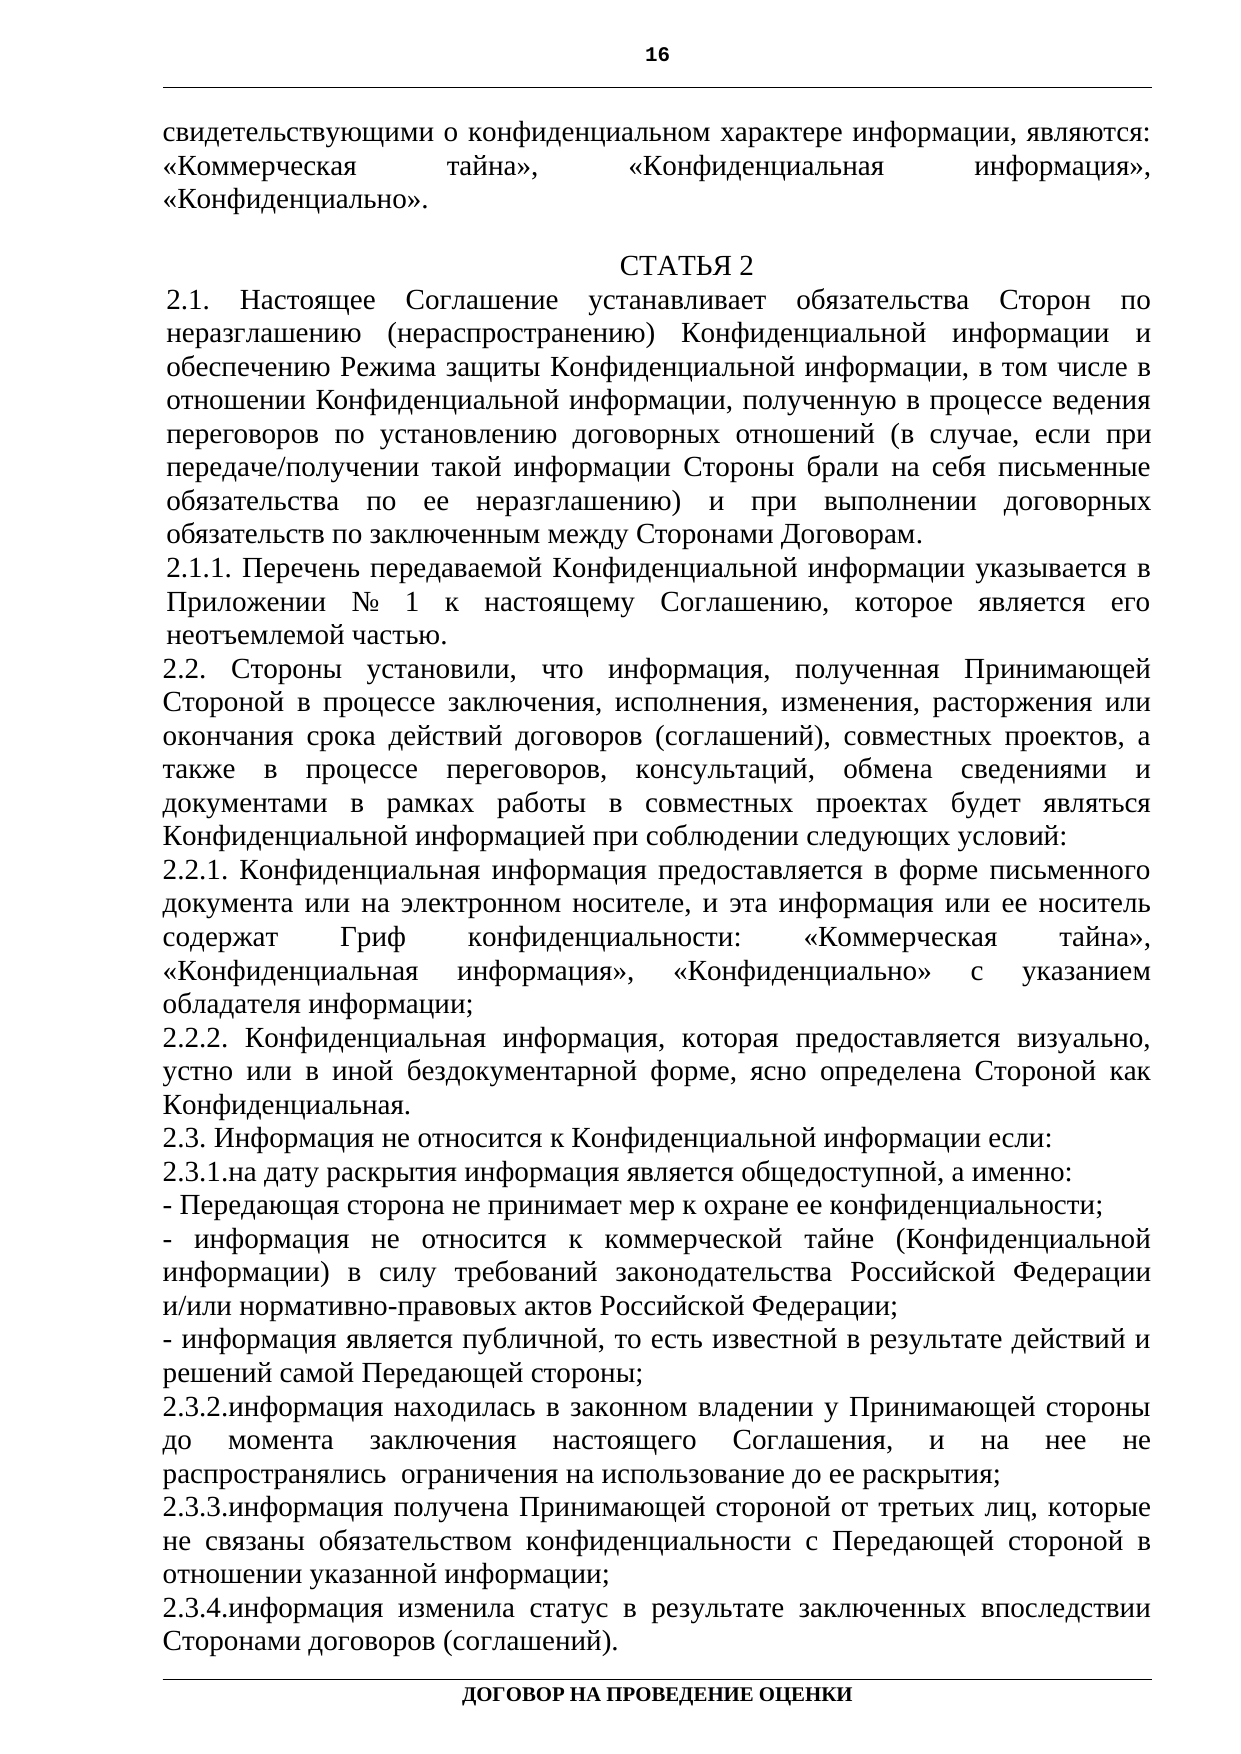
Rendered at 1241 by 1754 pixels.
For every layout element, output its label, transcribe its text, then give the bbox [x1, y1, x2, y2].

text 2.1. Настоящее Соглашение устанавливает обязательства Сторон по неразглашению (нераспространению) Конфиденциальной информации и обеспечению Режима защиты Конфиденциальной информации, в том числе в отношении Конфиденциальной информации, полученную в процессе ведения переговоров по установлению договорных отношений (в случае, если при передаче/получении такой информации Стороны брали на себя письменные обязательства по ее неразглашению) и при выполнении договорных обязательств по заключенным между Сторонами Договорам. [166, 282, 1152, 550]
text 2.3. Информация не относится к Конфиденциальной информации если: [162, 1120, 1152, 1154]
text - информация не относится к коммерческой тайне (Конфиденциальной информации) в силу требований законодательства Российской Федерации и/или нормативно-правовых актов Российской Федерации; [162, 1221, 1152, 1322]
text 2.2.1. Конфиденциальная информация предоставляется в форме письменного документа или на электронном носителе, и эта информация или ее носитель содержат Гриф конфиденциальности: «Коммерческая тайна», «Конфиденциальная информация», «Конфиденциально» с указанием обладателя информации; [162, 852, 1152, 1020]
text 2.3.2.информация находилась в законном владении у Принимающей стороны до момента заключения настоящего Соглашения, и на нее не распространялись ограничения на использование до ее раскрытия; [162, 1389, 1152, 1489]
text СТАТЬЯ 2 [162, 248, 1152, 282]
text 2.3.3.информация получена Принимающей стороной от третьих лиц, которые не связаны обязательством конфиденциальности с Передающей стороной в отношении указанной информации; [162, 1489, 1152, 1590]
text 2.1.1. Перечень передаваемой Конфиденциальной информации указывается в Приложении № 1 к настоящему Соглашению, которое является его неотъемлемой частью. [166, 550, 1152, 651]
text 2.3.1.на дату раскрытия информация является общедоступной, а именно: [162, 1154, 1152, 1187]
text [162, 114, 1152, 215]
text - Передающая сторона не принимает мер к охране ее конфиденциальности; [162, 1187, 1152, 1221]
text - информация является публичной, то есть известной в результате действий и решений самой Передающей стороны; [162, 1322, 1152, 1389]
text 2.3.4.информация изменила статус в результате заключенных впоследствии Сторонами договоров (соглашений). [162, 1590, 1152, 1657]
text 2.2.2. Конфиденциальная информация, которая предоставляется визуально, устно или в иной бездокументарной форме, ясно определена Стороной как Конфиденциальная. [162, 1020, 1152, 1120]
text 2.2. Стороны установили, что информация, полученная Принимающей Стороной в процессе заключения, исполнения, изменения, расторжения или окончания срока действий договоров (соглашений), совместных проектов, а также в процессе переговоров, консультаций, обмена сведениями и документами в рамках работы в совместных проектах будет являться Конфиденциальной информацией при соблюдении следующих условий: [162, 651, 1152, 852]
